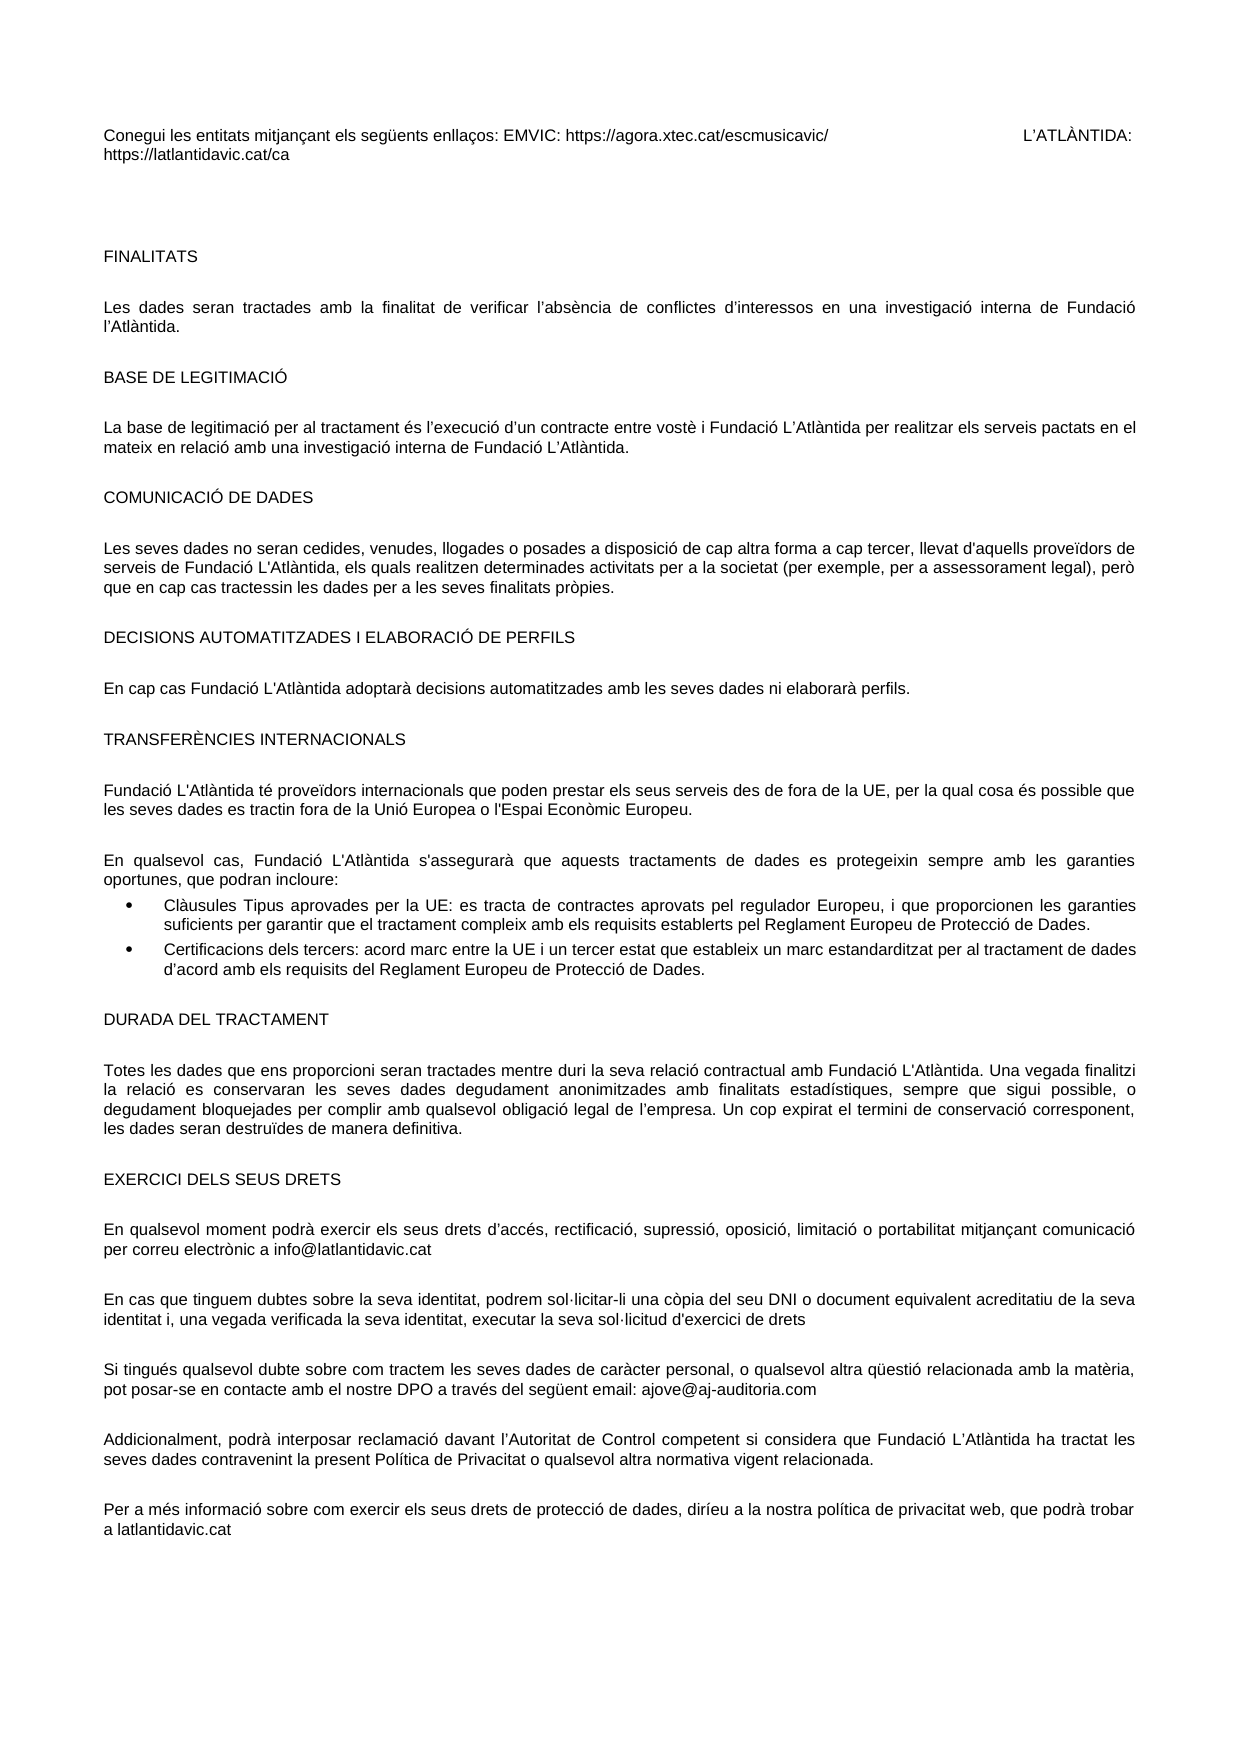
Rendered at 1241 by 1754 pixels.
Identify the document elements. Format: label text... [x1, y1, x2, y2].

text DURADA DEL TRACTAMENT [103, 1010, 1137, 1029]
text EXERCICI DELS SEUS DRETS [103, 1169, 1137, 1188]
text Addicionalment, podrà interposar reclamació davant l’Autoritat de Control competent si considera que Fundació L’Atlàntida ha tractat les seves dades contravenint la present Política de Privacitat o qualsevol altra normativa vigent relacionada. [103, 1430, 1137, 1468]
text BASE DE LEGITIMACIÓ [103, 367, 1137, 387]
text Totes les dades que ens proporcioni seran tractades mentre duri la seva relació contractual amb Fundació L'Atlàntida. Una vegada finalitzi la relació es conservaran les seves dades degudament anonimitzades amb finalitats estadístiques, sempre que sigui possible, o degudament bloquejades per complir amb qualsevol obligació legal de l’empresa. Un cop expirat el termini de conservació corresponent, les dades seran destruïdes de manera definitiva. [103, 1061, 1137, 1138]
text En cap cas Fundació L'Atlàntida adoptarà decisions automatitzades amb les seves dades ni elaborarà perfils. [103, 679, 1137, 698]
list Clàusules Tipus aprovades per la UE: es tracta de contractes aprovats pel regulador Europeu, i que proporcionen les garanties suficients per garantir que el tractament compleix amb els requisits establerts pel Reglament Europeu de Protecció de Dades. [126, 895, 1137, 934]
text FINALITATS [103, 247, 1137, 266]
text Fundació L'Atlàntida té proveïdors internacionals que poden prestar els seus serveis des de fora de la UE, per la qual cosa és possible que les seves dades es tractin fora de la Unió Europea o l'Espai Econòmic Europeu. [103, 781, 1137, 819]
text En qualsevol cas, Fundació L'Atlàntida s'assegurarà que aquests tractaments de dades es protegeixin sempre amb les garanties oportunes, que podran incloure: [103, 851, 1137, 889]
text Les seves dades no seran cedides, venudes, llogades o posades a disposició de cap altra forma a cap tercer, llevat d'aquells proveïdors de serveis de Fundació L'Atlàntida, els quals realitzen determinades activitats per a la societat (per exemple, per a assessorament legal), però que en cap cas tractessin les dades per a les seves finalitats pròpies. [103, 539, 1137, 597]
text En cas que tinguem dubtes sobre la seva identitat, podrem sol·licitar-li una còpia del seu DNI o document equivalent acreditatiu de la seva identitat i, una vegada verificada la seva identitat, executar la seva sol·licitud d'exercici de drets [103, 1290, 1137, 1328]
text Les dades seran tractades amb la finalitat de verificar l’absència de conflictes d’interessos en una investigació interna de Fundació l’Atlàntida. [103, 297, 1137, 336]
text En qualsevol moment podrà exercir els seus drets d’accés, rectificació, supressió, oposició, limitació o portabilitat mitjançant comunicació per correu electrònic a info@latlantidavic.cat [103, 1220, 1137, 1258]
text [103, 126, 1137, 164]
text COMUNICACIÓ DE DADES [103, 488, 1137, 507]
text Si tingués qualsevol dubte sobre com tractem les seves dades de caràcter personal, o qualsevol altra qüestió relacionada amb la matèria, pot posar-se en contacte amb el nostre DPO a través del següent email: ajove@aj-auditoria.com [103, 1360, 1137, 1398]
text Per a més informació sobre com exercir els seus drets de protecció de dades, diríeu a la nostra política de privacitat web, que podrà trobar a latlantidavic.cat [103, 1500, 1137, 1538]
text DECISIONS AUTOMATITZADES I ELABORACIÓ DE PERFILS [103, 628, 1137, 647]
text La base de legitimació per al tractament és l’execució d’un contracte entre vostè i Fundació L’Atlàntida per realitzar els serveis pactats en el mateix en relació amb una investigació interna de Fundació L’Atlàntida. [103, 418, 1137, 457]
list Certificacions dels tercers: acord marc entre la UE i un tercer estat que estableix un marc estandarditzat per al tractament de dades d’acord amb els requisits del Reglament Europeu de Protecció de Dades. [126, 940, 1137, 978]
text TRANSFERÈNCIES INTERNACIONALS [103, 730, 1137, 749]
